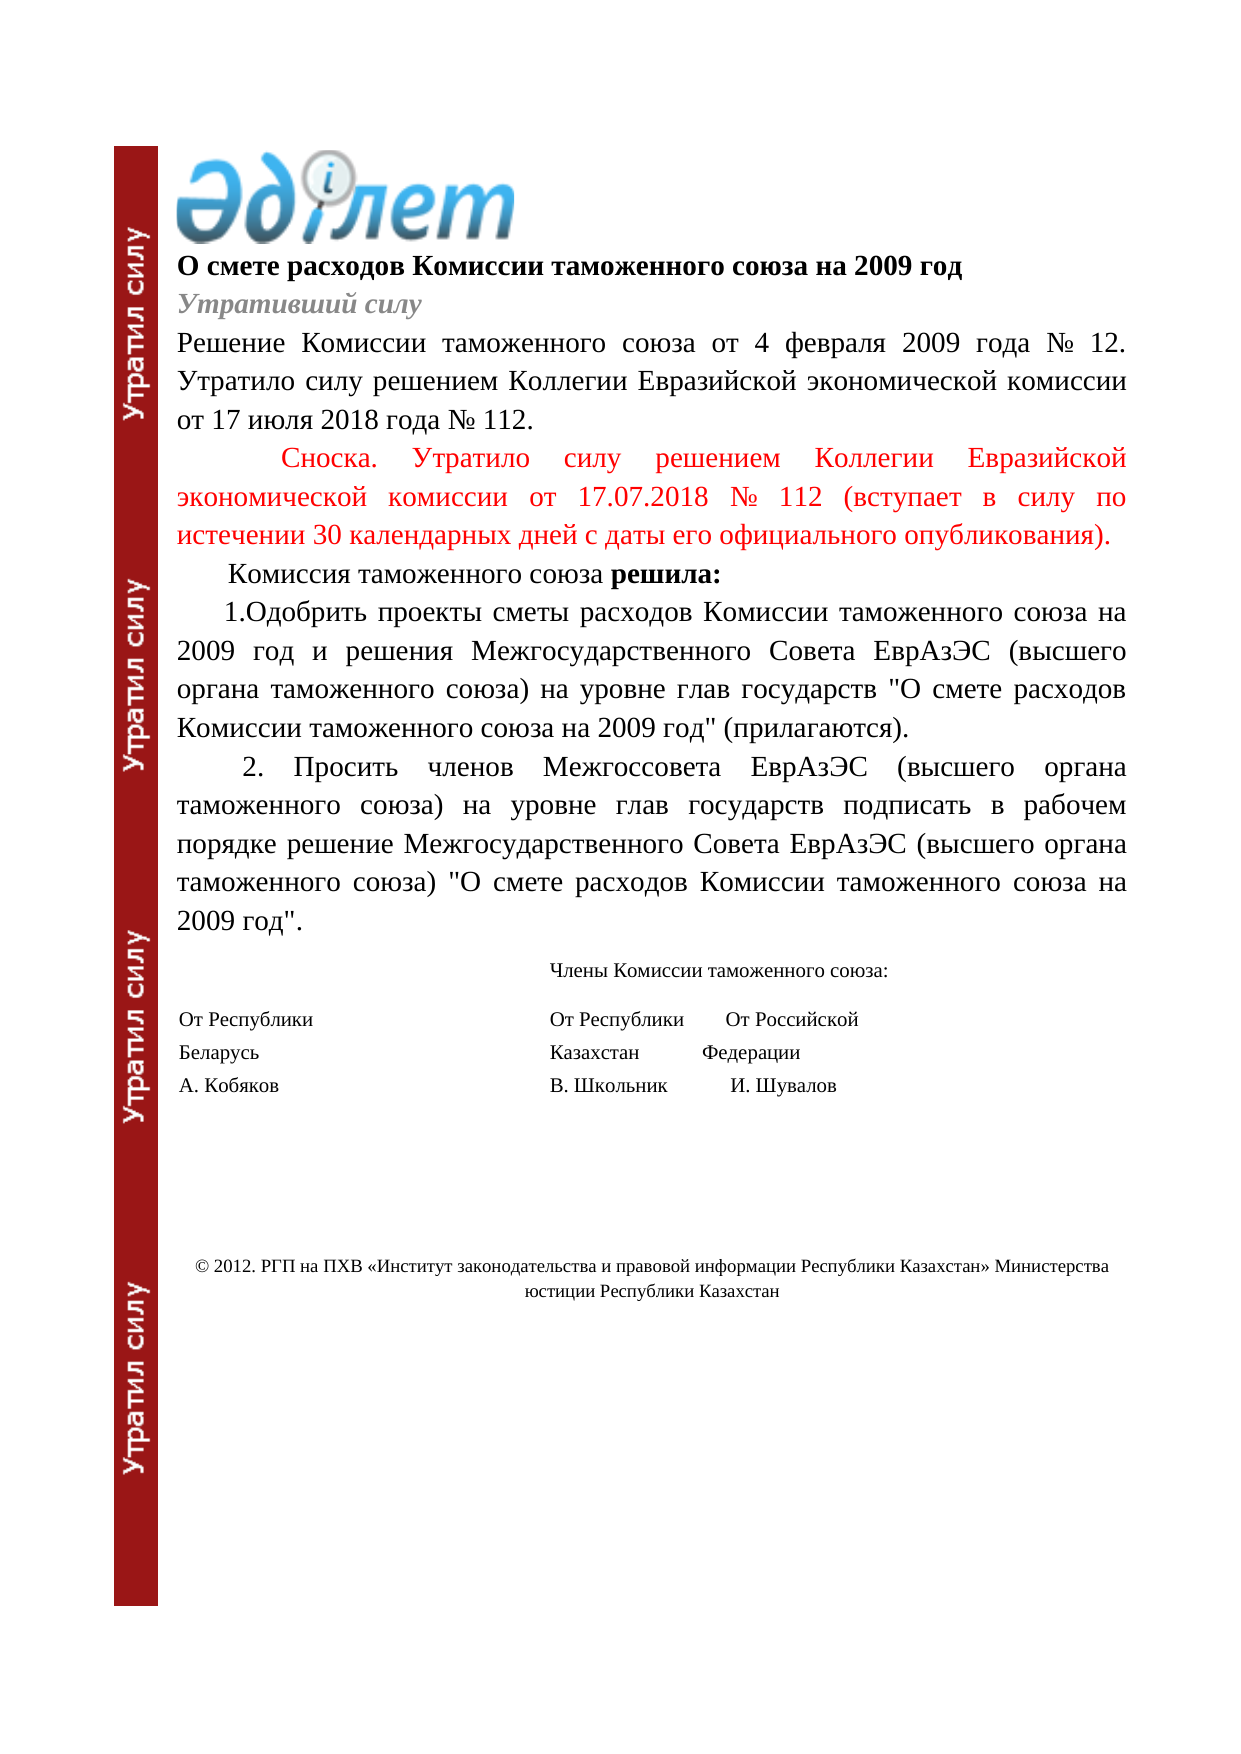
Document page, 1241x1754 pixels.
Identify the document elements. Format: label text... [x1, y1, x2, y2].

picture [114, 281, 158, 286]
table_cell От Республики От Российской [546, 1005, 1240, 1038]
table_cell От Республики [101, 1005, 546, 1038]
text Решение Комиссии таможенного союза от 4 февраля 2009 года № 12. Утратило силу решением Коллегии Евразийской экономической комиссии от 17 июля 2018 года № 112. [112, 325, 1128, 435]
text Утративший силу [112, 286, 1128, 320]
picture [114, 744, 158, 749]
picture [114, 589, 158, 594]
text 2. Просить членов Межгоссовета ЕврАзЭС (высшего органа таможенного союза) на уровне глав государств подписать в рабочем порядке решение Межгосударственного Совета ЕврАзЭС (высшего органа таможенного союза) "О смете расходов Комиссии таможенного союза на 2009 год". [112, 749, 1128, 936]
picture [114, 936, 158, 941]
table_cell В. Школьник И. Шувалов [546, 1071, 1240, 1104]
table_header Члены Комиссии таможенного союза: [546, 941, 1240, 1005]
table_cell Беларусь [101, 1038, 546, 1071]
text 1.Одобрить проекты сметы расходов Комиссии таможенного союза на 2009 год и решения Межгосударственного Совета ЕврАзЭС (высшего органа таможенного союза) на уровне глав государств "О смете расходов Комиссии таможенного союза на 2009 год" (прилагаются). [112, 594, 1128, 744]
picture [114, 1302, 158, 1606]
picture [176, 150, 515, 244]
table_cell А. Кобяков [101, 1071, 546, 1104]
picture [114, 551, 158, 556]
picture [114, 146, 158, 248]
table_cell Казахстан Федерации [546, 1038, 1240, 1071]
picture [114, 435, 158, 440]
text © 2012. РГП на ПХВ «Институт законодательства и правовой информации Республики Казахстан» Министерства юстиции Республики Казахстан [112, 1255, 1128, 1302]
text Комиссия таможенного союза решила: [112, 556, 1128, 589]
table_header [101, 941, 546, 1005]
picture [114, 1104, 158, 1255]
text Сноска. Утратило силу решением Коллегии Евразийской экономической комиссии от 17.07.2018 № 112 (вступает в силу по истечении 30 календарных дней с даты его официального опубликования). [112, 440, 1128, 551]
picture [114, 320, 158, 325]
text О смете расходов Комиссии таможенного союза на 2009 год [112, 248, 1128, 281]
